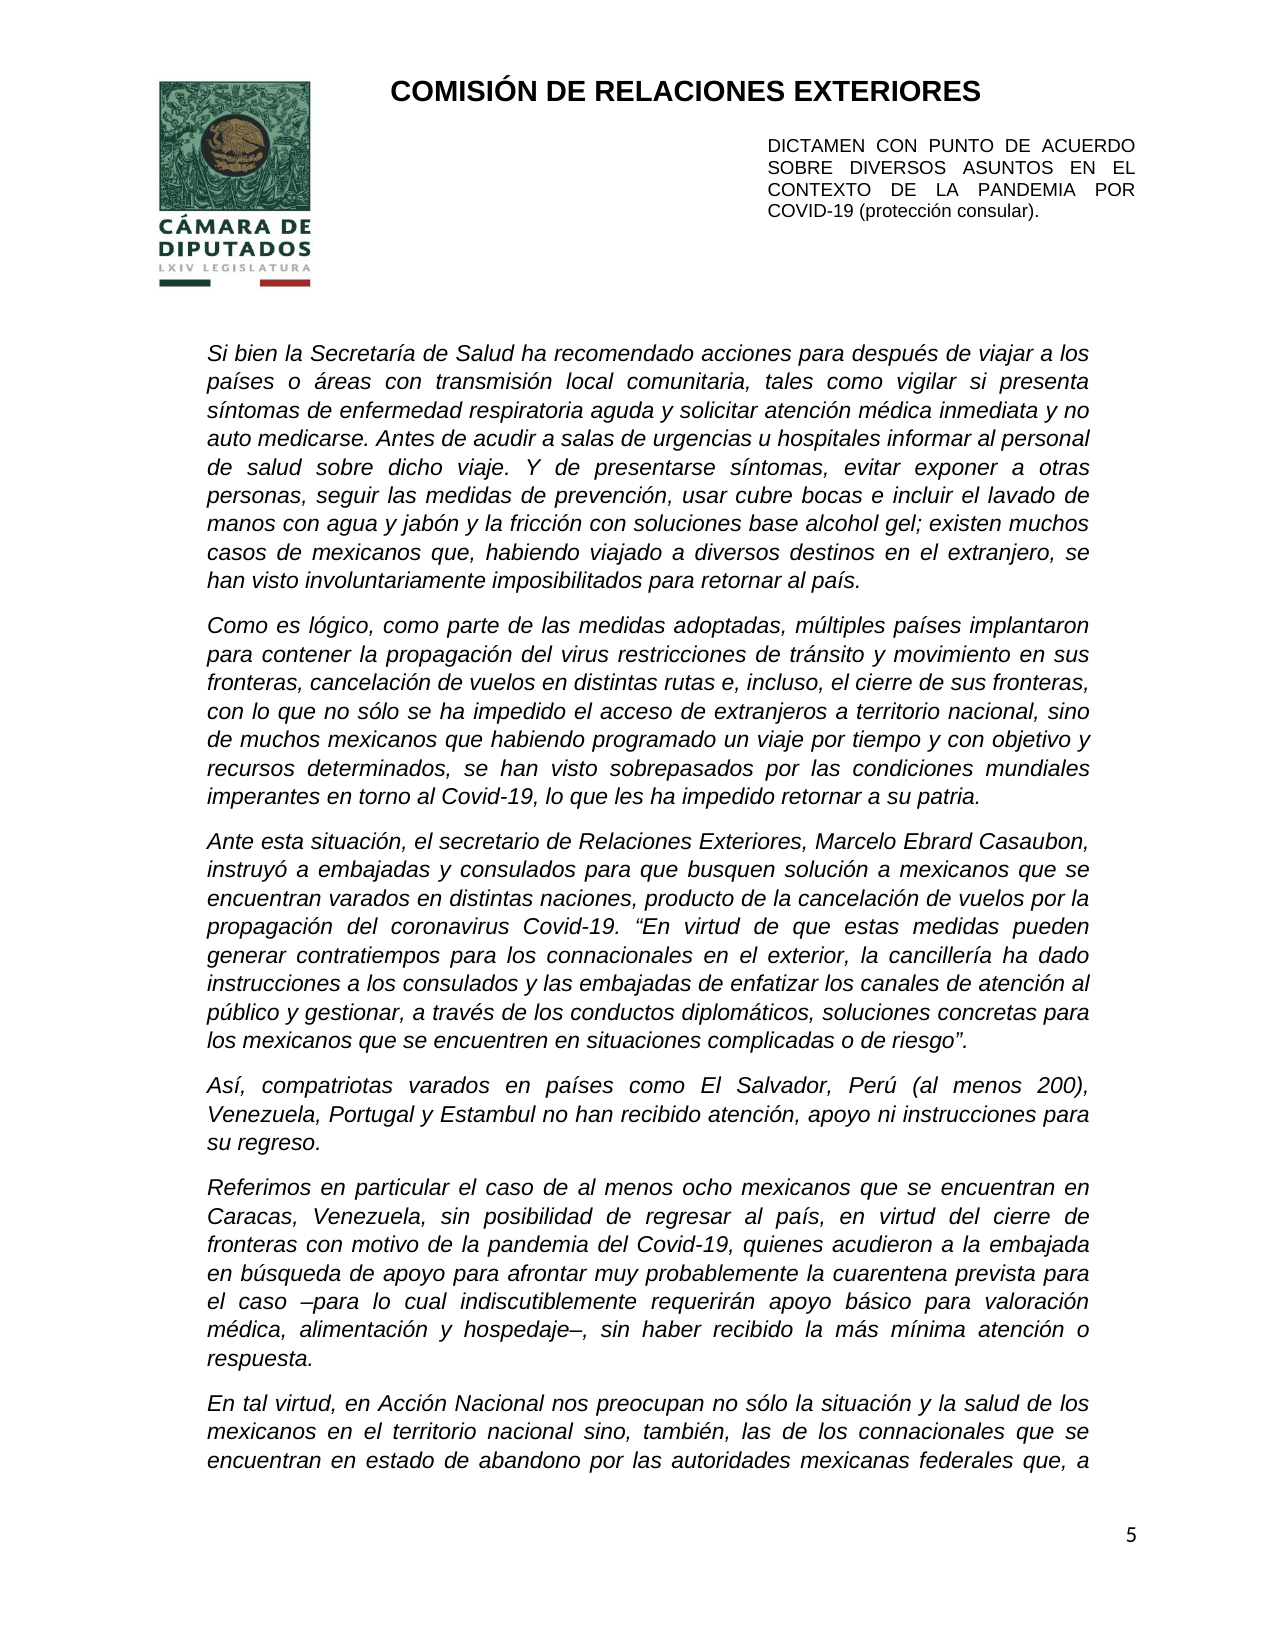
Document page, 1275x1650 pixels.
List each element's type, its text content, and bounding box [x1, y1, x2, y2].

text Si bien la Secretaría de Salud ha recomendado acciones para después de viajar a los países o áreas con transmisión local comunitaria, tales como vigilar si presenta síntomas de enfermedad respiratoria aguda y solicitar atención médica inmediata y no auto medicarse. Antes de acudir a salas de urgencias u hospitales informar al personal de salud sobre dicho viaje. Y de presentarse síntomas, evitar exponer a otras personas, seguir las medidas de prevención, usar cubre bocas e incluir el lavado de manos con agua y jabón y la fricción con soluciones base alcohol gel; existen muchos casos de mexicanos que, habiendo viajado a diversos destinos en el extranjero, se han visto involuntariamente imposibilitados para retornar al país. [207, 340, 1093, 593]
text Así, compatriotas varados en países como El Salvador, Perú (al menos 200), Venezuela, Portugal y Estambul no han recibido atención, apoyo ni instrucciones para su regreso. [207, 1072, 1093, 1155]
text Como es lógico, como parte de las medidas adoptadas, múltiples países implantaron para contener la propagación del virus restricciones de tránsito y movimiento en sus fronteras, cancelación de vuelos en distintas rutas e, incluso, el cierre de sus fronteras, con lo que no sólo se ha impedido el acceso de extranjeros a territorio nacional, sino de muchos mexicanos que habiendo programado un viaje por tiempo y con objetivo y recursos determinados, se han visto sobrepasados por las condiciones mundiales imperantes en torno al Covid-19, lo que les ha impedido retornar a su patria. [207, 612, 1093, 809]
picture [154, 76, 314, 291]
text Ante esta situación, el secretario de Relaciones Exteriores, Marcelo Ebrard Casaubon, instruyó a embajadas y consulados para que busquen solución a mexicanos que se encuentran varados en distintas naciones, producto de la cancelación de vuelos por la propagación del coronavirus Covid-19. “En virtud de que estas medidas pueden generar contratiempos para los connacionales en el exterior, la cancillería ha dado instrucciones a los consulados y las embajadas de enfatizar los canales de atención al público y gestionar, a través de los conductos diplomáticos, soluciones concretas para los mexicanos que se encuentren en situaciones complicadas o de riesgo”. [207, 828, 1093, 1053]
text Referimos en particular el caso de al menos ocho mexicanos que se encuentran en Caracas, Venezuela, sin posibilidad de regresar al país, en virtud del cierre de fronteras con motivo de la pandemia del Covid-19, quienes acudieron a la embajada en búsqueda de apoyo para afrontar muy probablemente la cuarentena prevista para el caso –para lo cual indiscutiblemente requerirán apoyo básico para valoración médica, alimentación y hospedaje–, sin haber recibido la más mínima atención o respuesta. [207, 1174, 1093, 1371]
